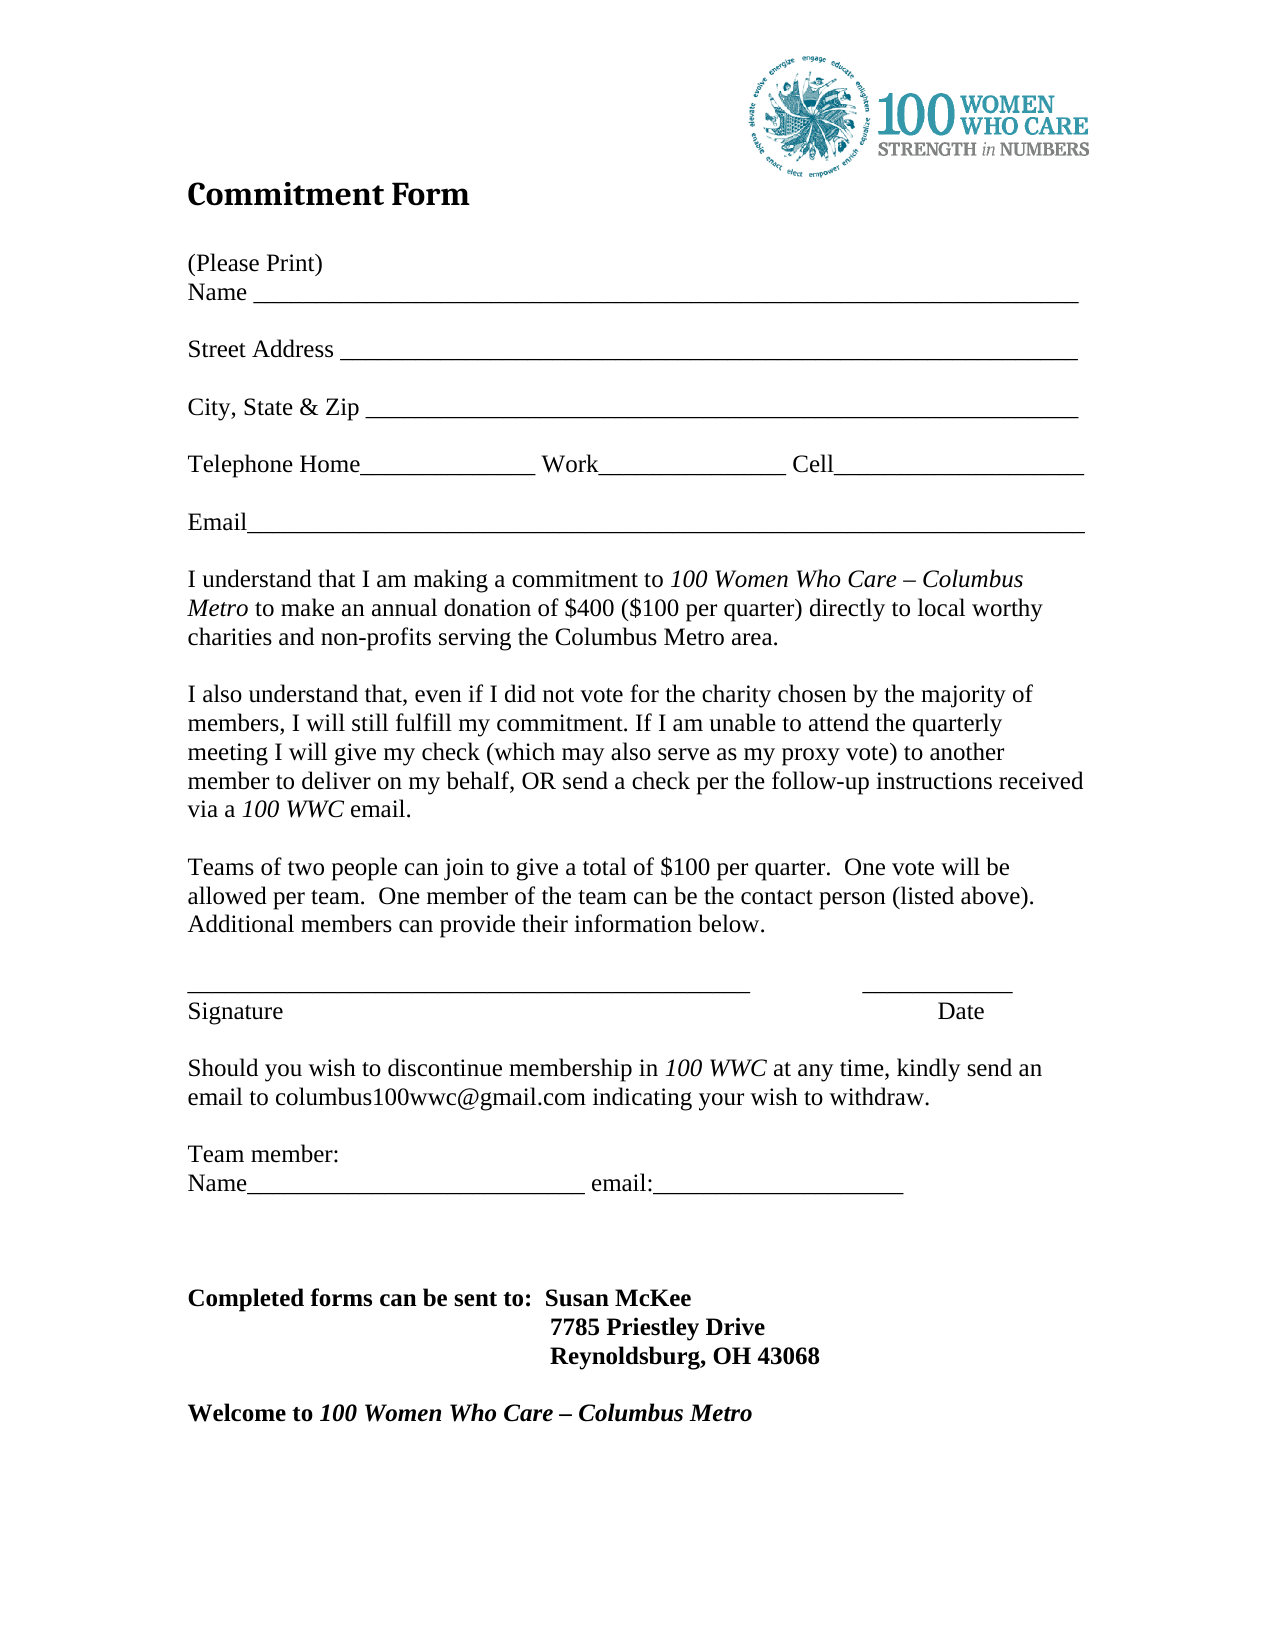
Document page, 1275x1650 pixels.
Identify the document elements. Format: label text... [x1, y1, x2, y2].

text Should you wish to discontinue membership in 100 WWC at any time, kindly send an email to columbus100wwc@gmail.com indicating your wish to withdraw. [187, 1053, 1087, 1139]
text Team member: [187, 1139, 1087, 1168]
text Name __________________________________________________________________ [187, 277, 1087, 306]
text City, State & Zip _________________________________________________________ [187, 392, 1087, 421]
text Signature Date [187, 996, 1087, 1024]
text Street Address ___________________________________________________________ [187, 334, 1087, 363]
text Teams of two people can join to give a total of $100 per quarter. One vote will be allowed per team. One member of the team can be the contact person (listed above). Additional members can provide their information below. [187, 852, 1087, 938]
text _____________________________________________ ____________ [187, 967, 1087, 996]
subtitle Commitment Form [187, 175, 1087, 213]
text I understand that I am making a commitment to 100 Women Who Care – Columbus Metro to make an annual donation of $400 ($100 per quarter) directly to local worthy charities and non-profits serving the Columbus Metro area. [187, 564, 1087, 651]
text Email___________________________________________________________________ [187, 507, 1087, 536]
text Telephone Home______________ Work_______________ Cell____________________ [187, 449, 1087, 478]
text (Please Print) [187, 248, 1087, 277]
text I also understand that, even if I did not vote for the charity chosen by the majority of members, I will still fulfill my commitment. If I am unable to attend the quarterly meeting I will give my check (which may also serve as my proxy vote) to another member to deliver on my behalf, OR send a check per the follow-up instructions received via a 100 WWC email. [187, 679, 1087, 823]
text Name___________________________ email:____________________ [187, 1168, 1087, 1197]
text Completed forms can be sent to: Susan McKee 7785 Priestley Drive Reynoldsburg, OH 43068 Welcome to 100 Women Who Care – Columbus Metro [187, 1283, 1087, 1427]
